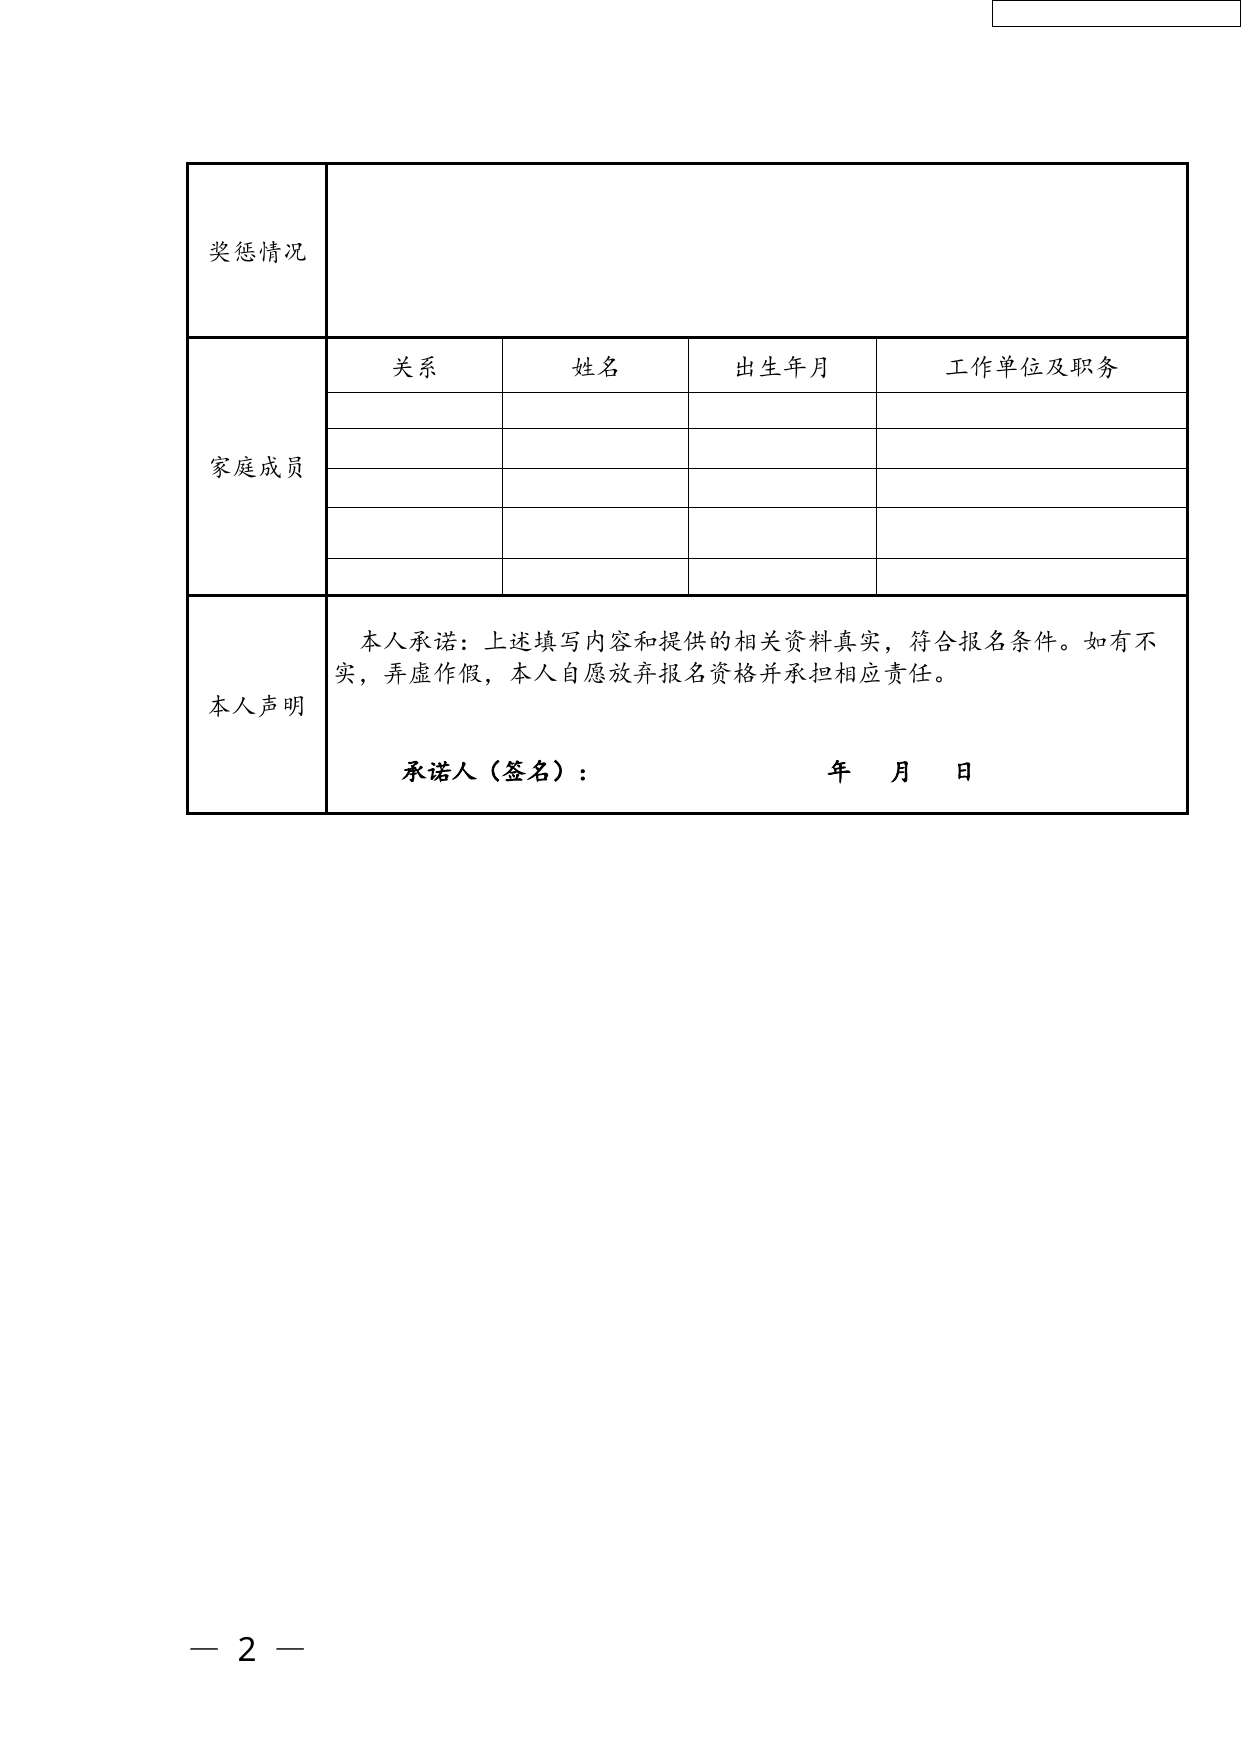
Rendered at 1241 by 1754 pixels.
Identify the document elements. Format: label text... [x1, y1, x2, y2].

table_cell 工作单位及职务 [877, 339, 1186, 392]
table_cell [877, 559, 1186, 593]
table_header [993, 1, 1240, 26]
table_cell [877, 508, 1186, 558]
table_cell [877, 393, 1186, 427]
table_cell [503, 508, 688, 558]
table_cell [503, 559, 688, 593]
table_cell 家庭成员 [189, 339, 325, 593]
table_cell 关系 [328, 339, 502, 392]
table_cell [877, 429, 1186, 468]
table_cell 姓名 [503, 339, 688, 392]
table_cell 本人声明 [189, 597, 325, 812]
table_cell [328, 508, 502, 558]
table_cell [689, 559, 876, 593]
table_cell [503, 429, 688, 468]
table_cell [689, 393, 876, 427]
table_cell [328, 393, 502, 427]
table_cell [328, 559, 502, 593]
table_cell [689, 429, 876, 468]
table_cell 奖惩情况 [189, 165, 325, 336]
table_cell 出生年月 [689, 339, 876, 392]
table_cell [328, 429, 502, 468]
table_cell [328, 165, 1186, 336]
table_cell 本人承诺：上述填写内容和提供的相关资料真实，符合报名条件。如有不实，弄虚作假，本人自愿放弃报名资格并承担相应责任。 承诺人（签名）： 年 月 日 [328, 597, 1186, 812]
table_cell [328, 469, 502, 507]
table_cell [503, 393, 688, 427]
table_cell [689, 508, 876, 558]
table_cell [877, 469, 1186, 507]
table_cell [689, 469, 876, 507]
table_cell [503, 469, 688, 507]
